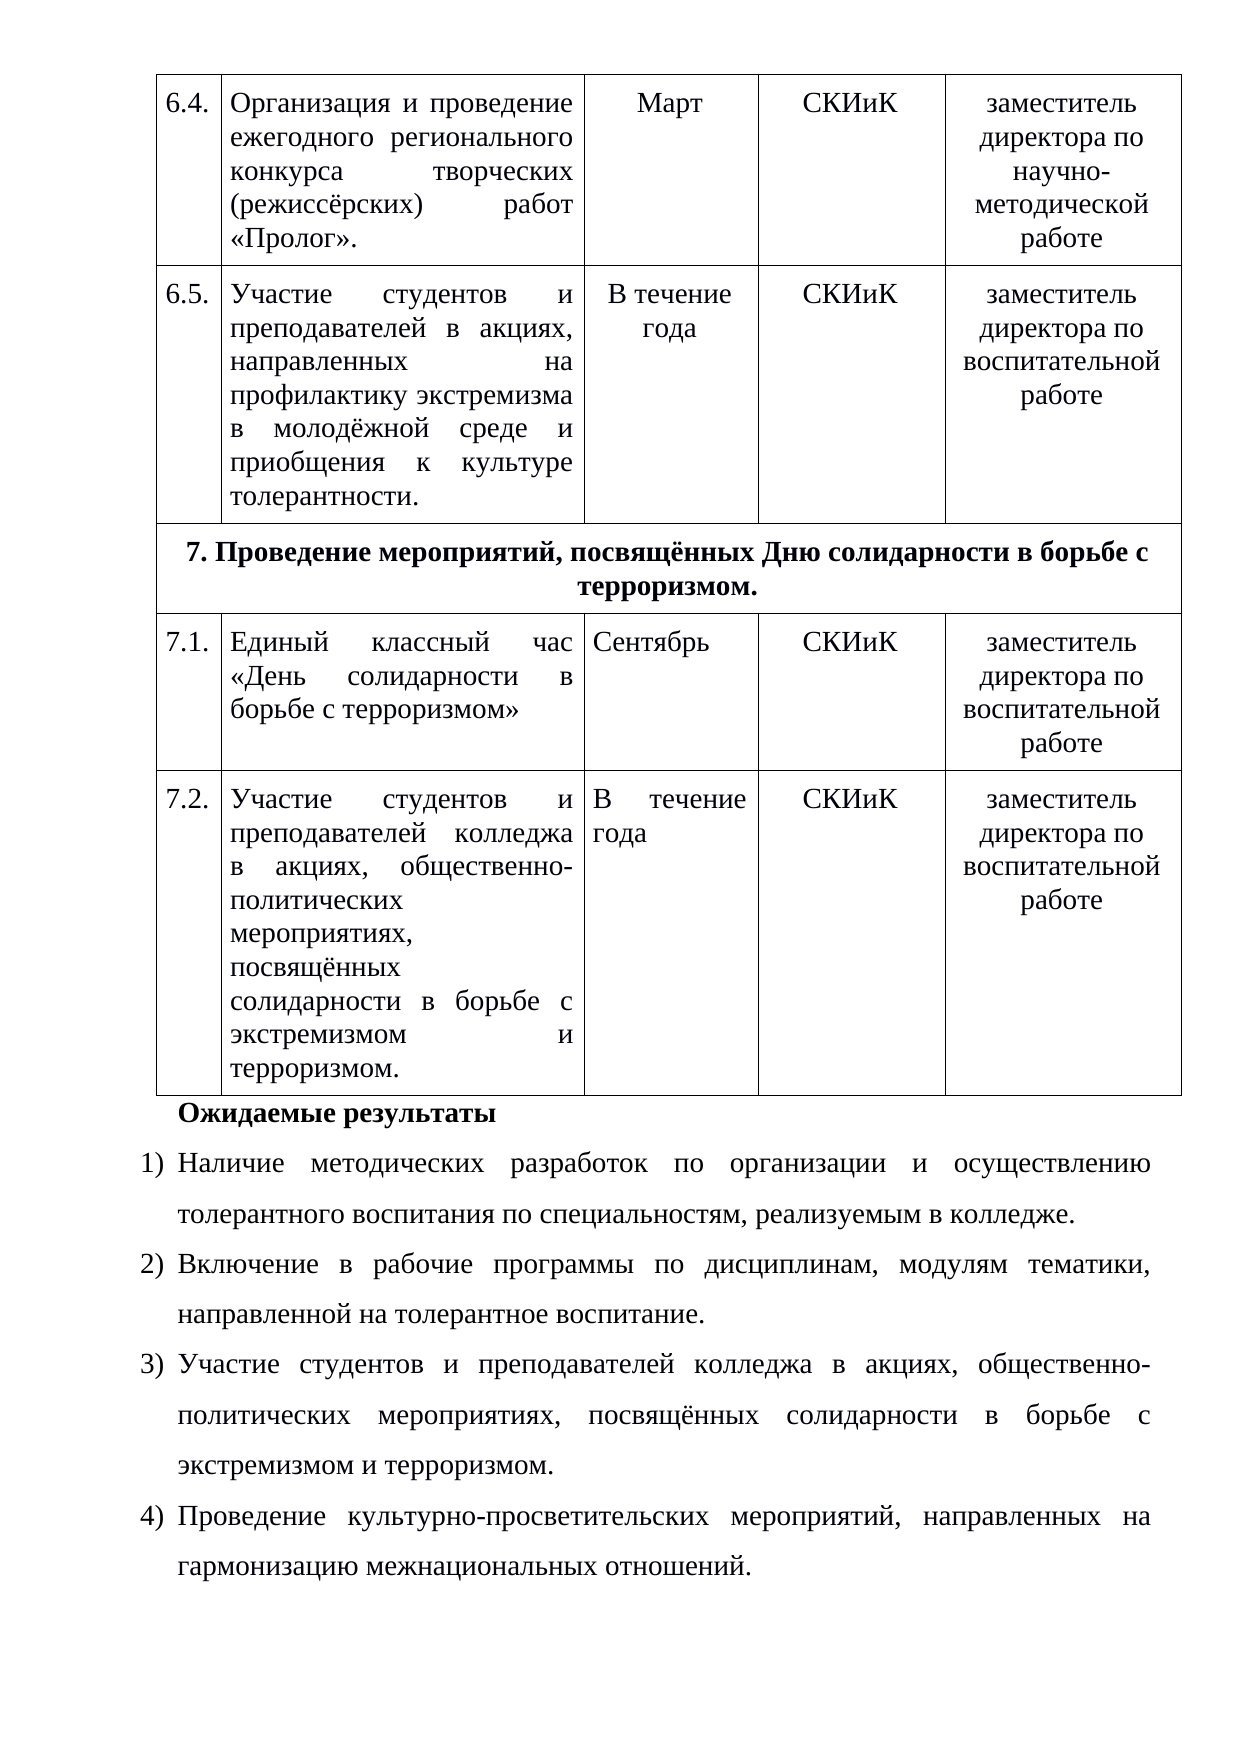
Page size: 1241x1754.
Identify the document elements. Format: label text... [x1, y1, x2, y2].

list Включение в рабочие программы по дисциплинам, модулям тематики, направленной на толерантное воспитание. [140, 1246, 1152, 1330]
table_cell Сентябрь [585, 614, 758, 770]
table_cell Единый классный час «День солидарности в борьбе с терроризмом» [222, 614, 584, 770]
table_cell 7. Проведение мероприятий, посвящённых Дню солидарности в борьбе с терроризмом. [157, 524, 1181, 612]
table_cell В течение года [585, 266, 758, 522]
table_cell 7.1. [157, 614, 221, 770]
list Участие студентов и преподавателей колледжа в акциях, общественно-политических мероприятиях, посвящённых солидарности в борьбе с экстремизмом и терроризмом. [140, 1347, 1152, 1481]
table_cell 6.5. [157, 266, 221, 522]
table_cell Март [585, 75, 758, 264]
table_cell В течение года [585, 771, 758, 1094]
table_cell заместитель директора по воспитательной работе [946, 614, 1181, 770]
list Наличие методических разработок по организации и осуществлению толерантного воспитания по специальностям, реализуемым в колледже. [140, 1145, 1152, 1229]
table_cell Участие студентов и преподавателей в акциях, направленных на профилактику экстремизма в молодёжной среде и приобщения к культуре толерантности. [222, 266, 584, 522]
text Ожидаемые результаты [177, 1096, 1152, 1129]
table_cell 6.4. [157, 75, 221, 264]
table_cell СКИиК [759, 614, 945, 770]
table_cell СКИиК [759, 75, 945, 264]
table_cell СКИиК [759, 266, 945, 522]
table_cell заместитель директора по воспитательной работе [946, 771, 1181, 1094]
table_cell 7.2. [157, 771, 221, 1094]
table_cell заместитель директора по воспитательной работе [946, 266, 1181, 522]
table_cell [946, 75, 1181, 264]
table_cell СКИиК [759, 771, 945, 1094]
list Проведение культурно-просветительских мероприятий, направленных на гармонизацию межнациональных отношений. [140, 1498, 1152, 1581]
table_cell Организация и проведение ежегодного регионального конкурса творческих (режиссёрских) работ «Пролог». [222, 75, 584, 264]
table_cell Участие студентов и преподавателей колледжа в акциях, общественно-политических мероприятиях, посвящённых солидарности в борьбе с экстремизмом и терроризмом. [222, 771, 584, 1094]
